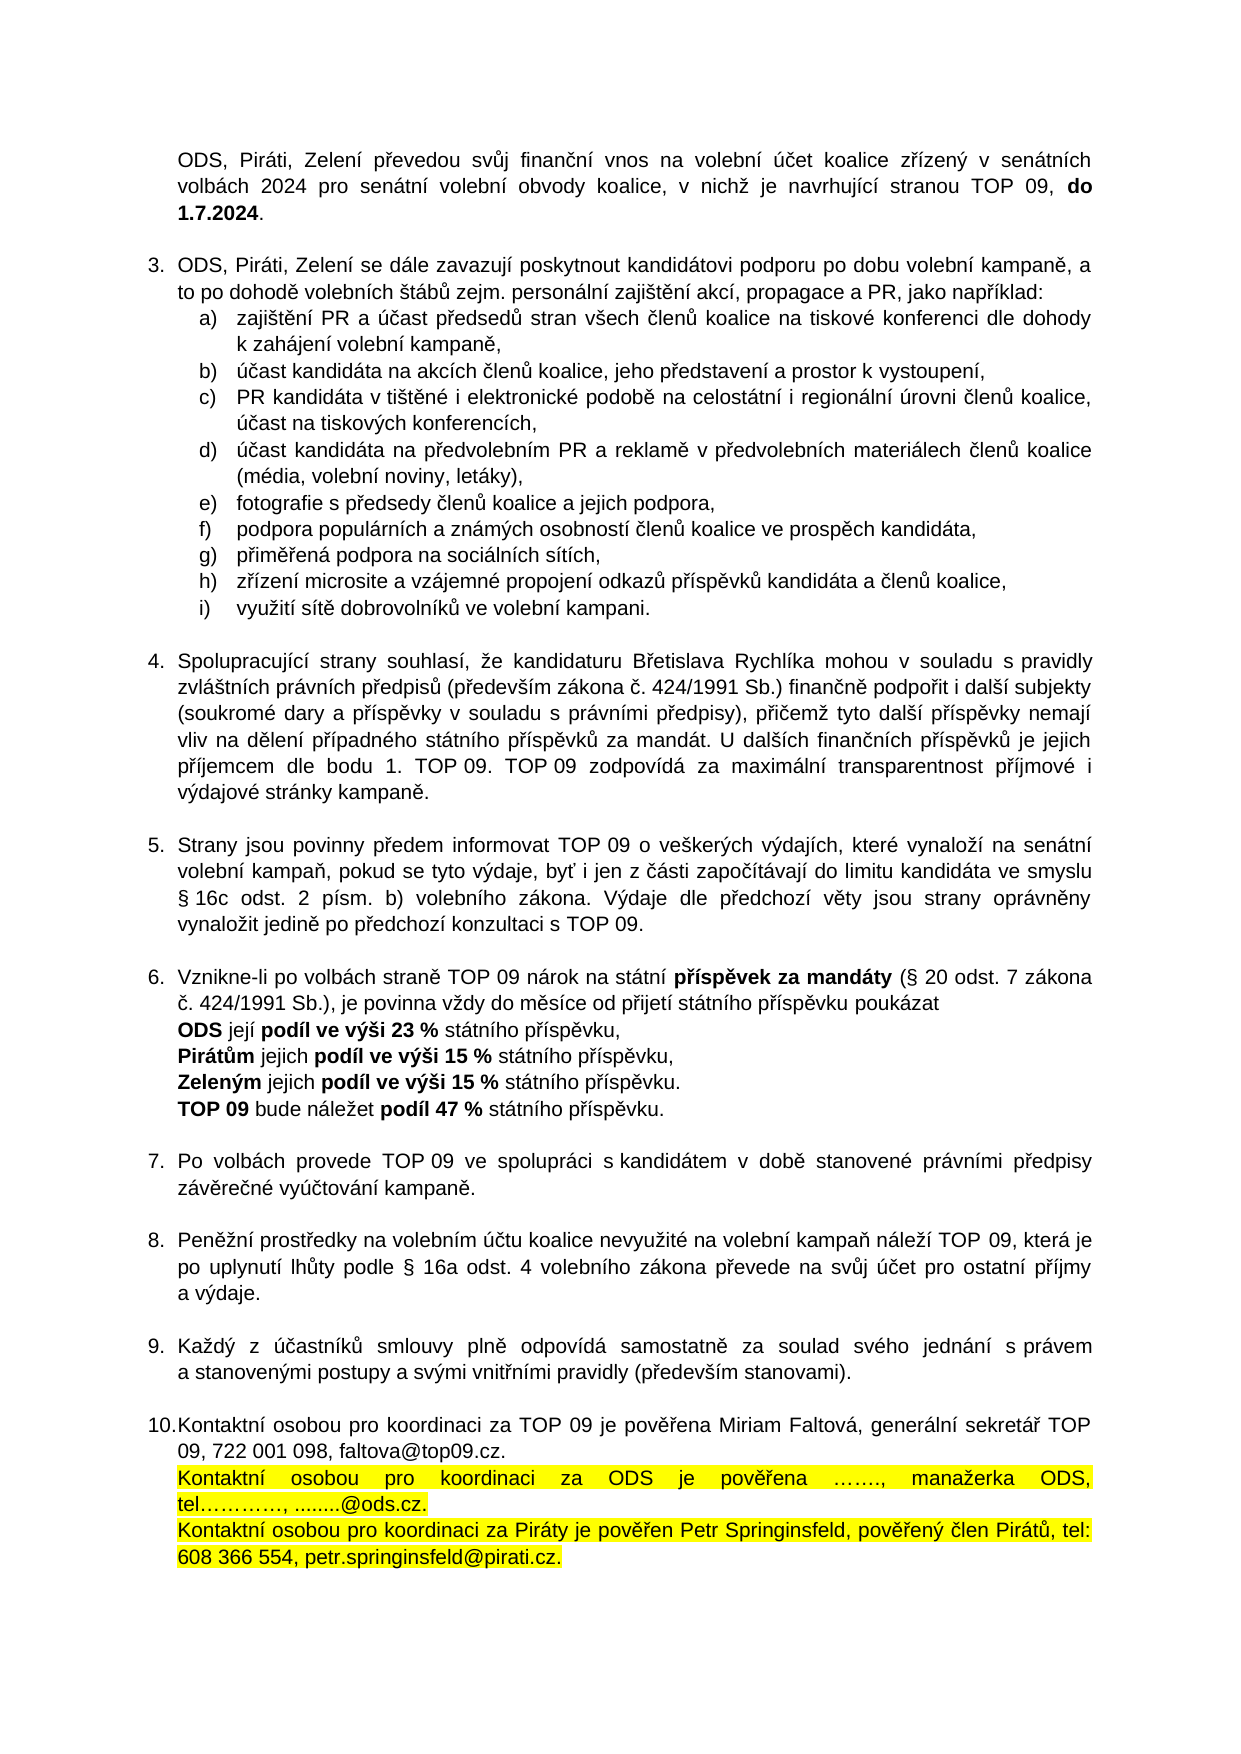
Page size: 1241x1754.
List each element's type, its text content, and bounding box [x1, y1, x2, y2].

list účast kandidáta na akcích členů koalice, jeho představení a prostor k vystoupení, [199, 358, 1092, 382]
list podpora populárních a známých osobností členů koalice ve prospěch kandidáta, [199, 517, 1092, 541]
list zajištění PR a účast předsedů stran všech členů koalice na tiskové konferenci dle dohody k zahájení volební kampaně, [199, 306, 1092, 356]
list účast kandidáta na předvolebním PR a reklamě v předvolebních materiálech členů koalice (média, volební noviny, letáky), [199, 438, 1092, 488]
text ODS, Piráti, Zelení převedou svůj finanční vnos na volební účet koalice zřízený v senátních volbách 2024 pro senátní volební obvody koalice, v nichž je navrhující stranou TOP 09, do 1.7.2024. [177, 148, 1092, 224]
list Strany jsou povinny předem informovat TOP 09 o veškerých výdajích, které vynaloží na senátní volební kampaň, pokud se tyto výdaje, byť i jen z části započítávají do limitu kandidáta ve smyslu § 16c odst. 2 písm. b) volebního zákona. Výdaje dle předchozí věty jsou strany oprávněny vynaložit jedině po předchozí konzultaci s TOP 09. [148, 833, 1092, 936]
list Po volbách provede TOP 09 ve spolupráci s kandidátem v době stanovené právními předpisy závěrečné vyúčtování kampaně. [148, 1149, 1092, 1199]
list Vznikne-li po volbách straně TOP 09 nárok na státní příspěvek za mandáty (§ 20 odst. 7 zákona č. 424/1991 Sb.), je povinna vždy do měsíce od přijetí státního příspěvku poukázat [148, 965, 1092, 1015]
list PR kandidáta v tištěné i elektronické podobě na celostátní i regionální úrovni členů koalice, účast na tiskových konferencích, [199, 385, 1092, 435]
list ODS, Piráti, Zelení se dále zavazují poskytnout kandidátovi podporu po dobu volební kampaně, a to po dohodě volebních štábů zejm. personální zajištění akcí, propagace a PR, jako například: [148, 253, 1092, 303]
list Každý z účastníků smlouvy plně odpovídá samostatně za soulad svého jednání s právem a stanovenými postupy a svými vnitřními pravidly (především stanovami). [148, 1334, 1092, 1384]
list zřízení microsite a vzájemné propojení odkazů příspěvků kandidáta a členů koalice, [199, 569, 1092, 593]
list Kontaktní osobou pro koordinaci za TOP 09 je pověřena Miriam Faltová, generální sekretář TOP 09, 722 001 098, faltova@top09.cz. [148, 1413, 1092, 1463]
text ODS její podíl ve výši 23 % státního příspěvku, [177, 1017, 1092, 1041]
list Peněžní prostředky na volebním účtu koalice nevyužité na volební kampaň náleží TOP 09, která je po uplynutí lhůty podle § 16a odst. 4 volebního zákona převede na svůj účet pro ostatní příjmy a výdaje. [148, 1228, 1092, 1305]
text Zeleným jejich podíl ve výši 15 % státního příspěvku. [177, 1070, 1092, 1094]
text TOP 09 bude náležet podíl 47 % státního příspěvku. [177, 1096, 1092, 1120]
text Pirátům jejich podíl ve výši 15 % státního příspěvku, [177, 1044, 1092, 1068]
list Kontaktní osobou pro koordinaci za ODS je pověřena ……., manažerka ODS, tel…………, ........@ods.cz. [177, 1489, 1092, 1516]
list fotografie s předsedy členů koalice a jejich podpora, [199, 490, 1092, 514]
list Spolupracující strany souhlasí, že kandidaturu Břetislava Rychlíka mohou v souladu s pravidly zvláštních právních předpisů (především zákona č. 424/1991 Sb.) finančně podpořit i další subjekty (soukromé dary a příspěvky v souladu s právními předpisy), přičemž tyto další příspěvky nemají vliv na dělení případného státního příspěvků za mandát. U dalších finančních příspěvků je jejich příjemcem dle bodu 1. TOP 09. TOP 09 zodpovídá za maximální transparentnost příjmové i výdajové stránky kampaně. [148, 648, 1092, 804]
list přiměřená podpora na sociálních sítích, [199, 543, 1092, 567]
list Kontaktní osobou pro koordinaci za Piráty je pověřen Petr Springinsfeld, pověřený člen Pirátů, tel: 608 366 554, petr.springinsfeld@pirati.cz. [177, 1542, 1092, 1568]
list využití sítě dobrovolníků ve volební kampani. [199, 596, 1092, 620]
